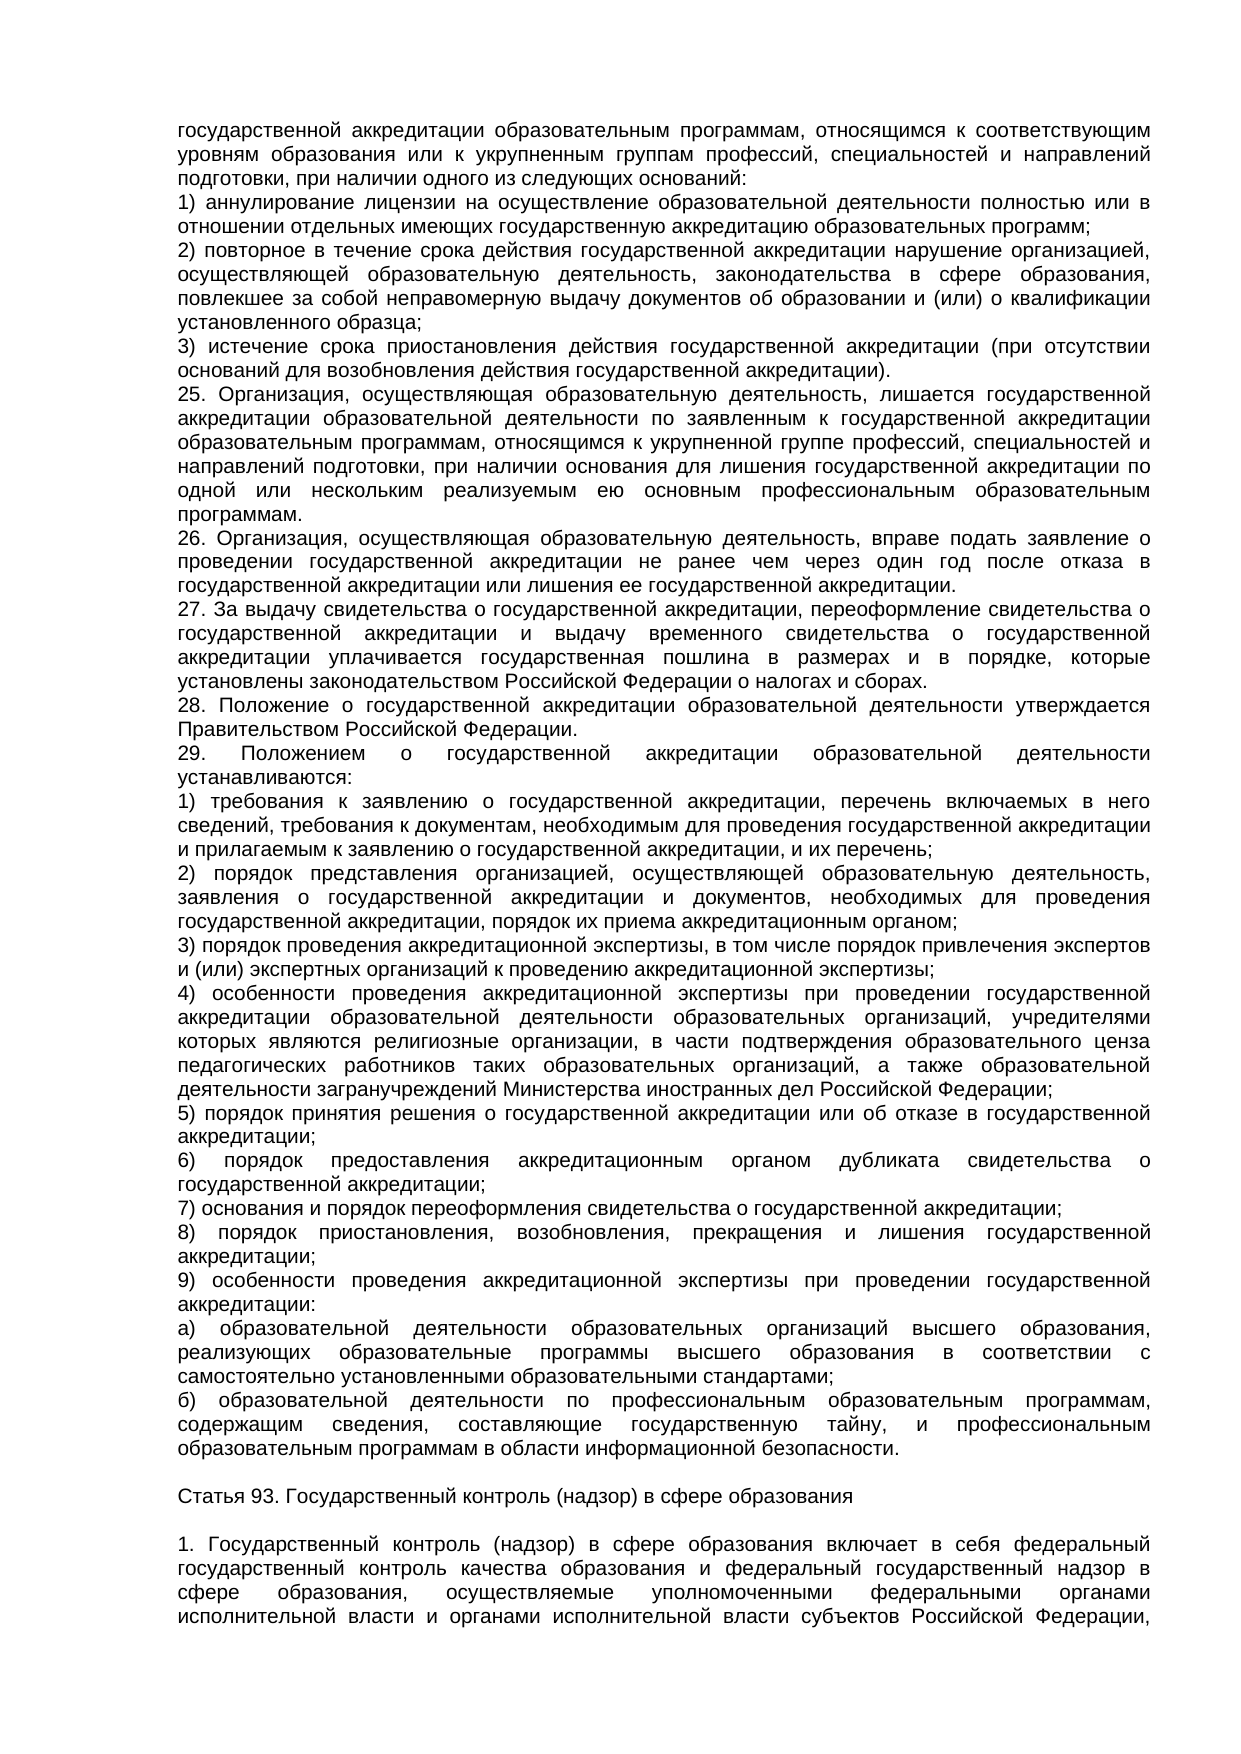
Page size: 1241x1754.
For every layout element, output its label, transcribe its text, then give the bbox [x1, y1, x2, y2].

text 9) особенности проведения аккредитационной экспертизы при проведении государственной аккредитации: [177, 1268, 1152, 1316]
text 5) порядок принятия решения о государственной аккредитации или об отказе в государственной аккредитации; [177, 1100, 1152, 1148]
text а) образовательной деятельности образовательных организаций высшего образования, реализующих образовательные программы высшего образования в соответствии с самостоятельно установленными образовательными стандартами; [177, 1316, 1152, 1388]
text 29. Положением о государственной аккредитации образовательной деятельности устанавливаются: [177, 741, 1152, 789]
text 3) порядок проведения аккредитационной экспертизы, в том числе порядок привлечения экспертов и (или) экспертных организаций к проведению аккредитационной экспертизы; [177, 933, 1152, 981]
text 28. Положение о государственной аккредитации образовательной деятельности утверждается Правительством Российской Федерации. [177, 693, 1152, 741]
text 3) истечение срока приостановления действия государственной аккредитации (при отсутствии оснований для возобновления действия государственной аккредитации). [177, 334, 1152, 382]
text 2) повторное в течение срока действия государственной аккредитации нарушение организацией, осуществляющей образовательную деятельность, законодательства в сфере образования, повлекшее за собой неправомерную выдачу документов об образовании и (или) о квалификации установленного образца; [177, 238, 1152, 334]
text 4) особенности проведения аккредитационной экспертизы при проведении государственной аккредитации образовательной деятельности образовательных организаций, учредителями которых являются религиозные организации, в части подтверждения образовательного ценза педагогических работников таких образовательных организаций, а также образовательной деятельности загранучреждений Министерства иностранных дел Российской Федерации; [177, 981, 1152, 1100]
text б) образовательной деятельности по профессиональным образовательным программам, содержащим сведения, составляющие государственную тайну, и профессиональным образовательным программам в области информационной безопасности. [177, 1388, 1152, 1460]
text 26. Организация, осуществляющая образовательную деятельность, вправе подать заявление о проведении государственной аккредитации не ранее чем через один год после отказа в государственной аккредитации или лишения ее государственной аккредитации. [177, 525, 1152, 597]
text 25. Организация, осуществляющая образовательную деятельность, лишается государственной аккредитации образовательной деятельности по заявленным к государственной аккредитации образовательным программам, относящимся к укрупненной группе профессий, специальностей и направлений подготовки, при наличии основания для лишения государственной аккредитации по одной или нескольким реализуемым ею основным профессиональным образовательным программам. [177, 382, 1152, 525]
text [177, 118, 1152, 190]
text 6) порядок предоставления аккредитационным органом дубликата свидетельства о государственной аккредитации; [177, 1148, 1152, 1196]
text 1) аннулирование лицензии на осуществление образовательной деятельности полностью или в отношении отдельных имеющих государственную аккредитацию образовательных программ; [177, 190, 1152, 238]
text 27. За выдачу свидетельства о государственной аккредитации, переоформление свидетельства о государственной аккредитации и выдачу временного свидетельства о государственной аккредитации уплачивается государственная пошлина в размерах и в порядке, которые установлены законодательством Российской Федерации о налогах и сборах. [177, 597, 1152, 693]
text 8) порядок приостановления, возобновления, прекращения и лишения государственной аккредитации; [177, 1220, 1152, 1268]
text Статья 93. Государственный контроль (надзор) в сфере образования [177, 1484, 1152, 1508]
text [177, 1532, 1152, 1627]
text 7) основания и порядок переоформления свидетельства о государственной аккредитации; [177, 1196, 1152, 1220]
text 2) порядок представления организацией, осуществляющей образовательную деятельность, заявления о государственной аккредитации и документов, необходимых для проведения государственной аккредитации, порядок их приема аккредитационным органом; [177, 861, 1152, 933]
text 1) требования к заявлению о государственной аккредитации, перечень включаемых в него сведений, требования к документам, необходимым для проведения государственной аккредитации и прилагаемым к заявлению о государственной аккредитации, и их перечень; [177, 789, 1152, 861]
